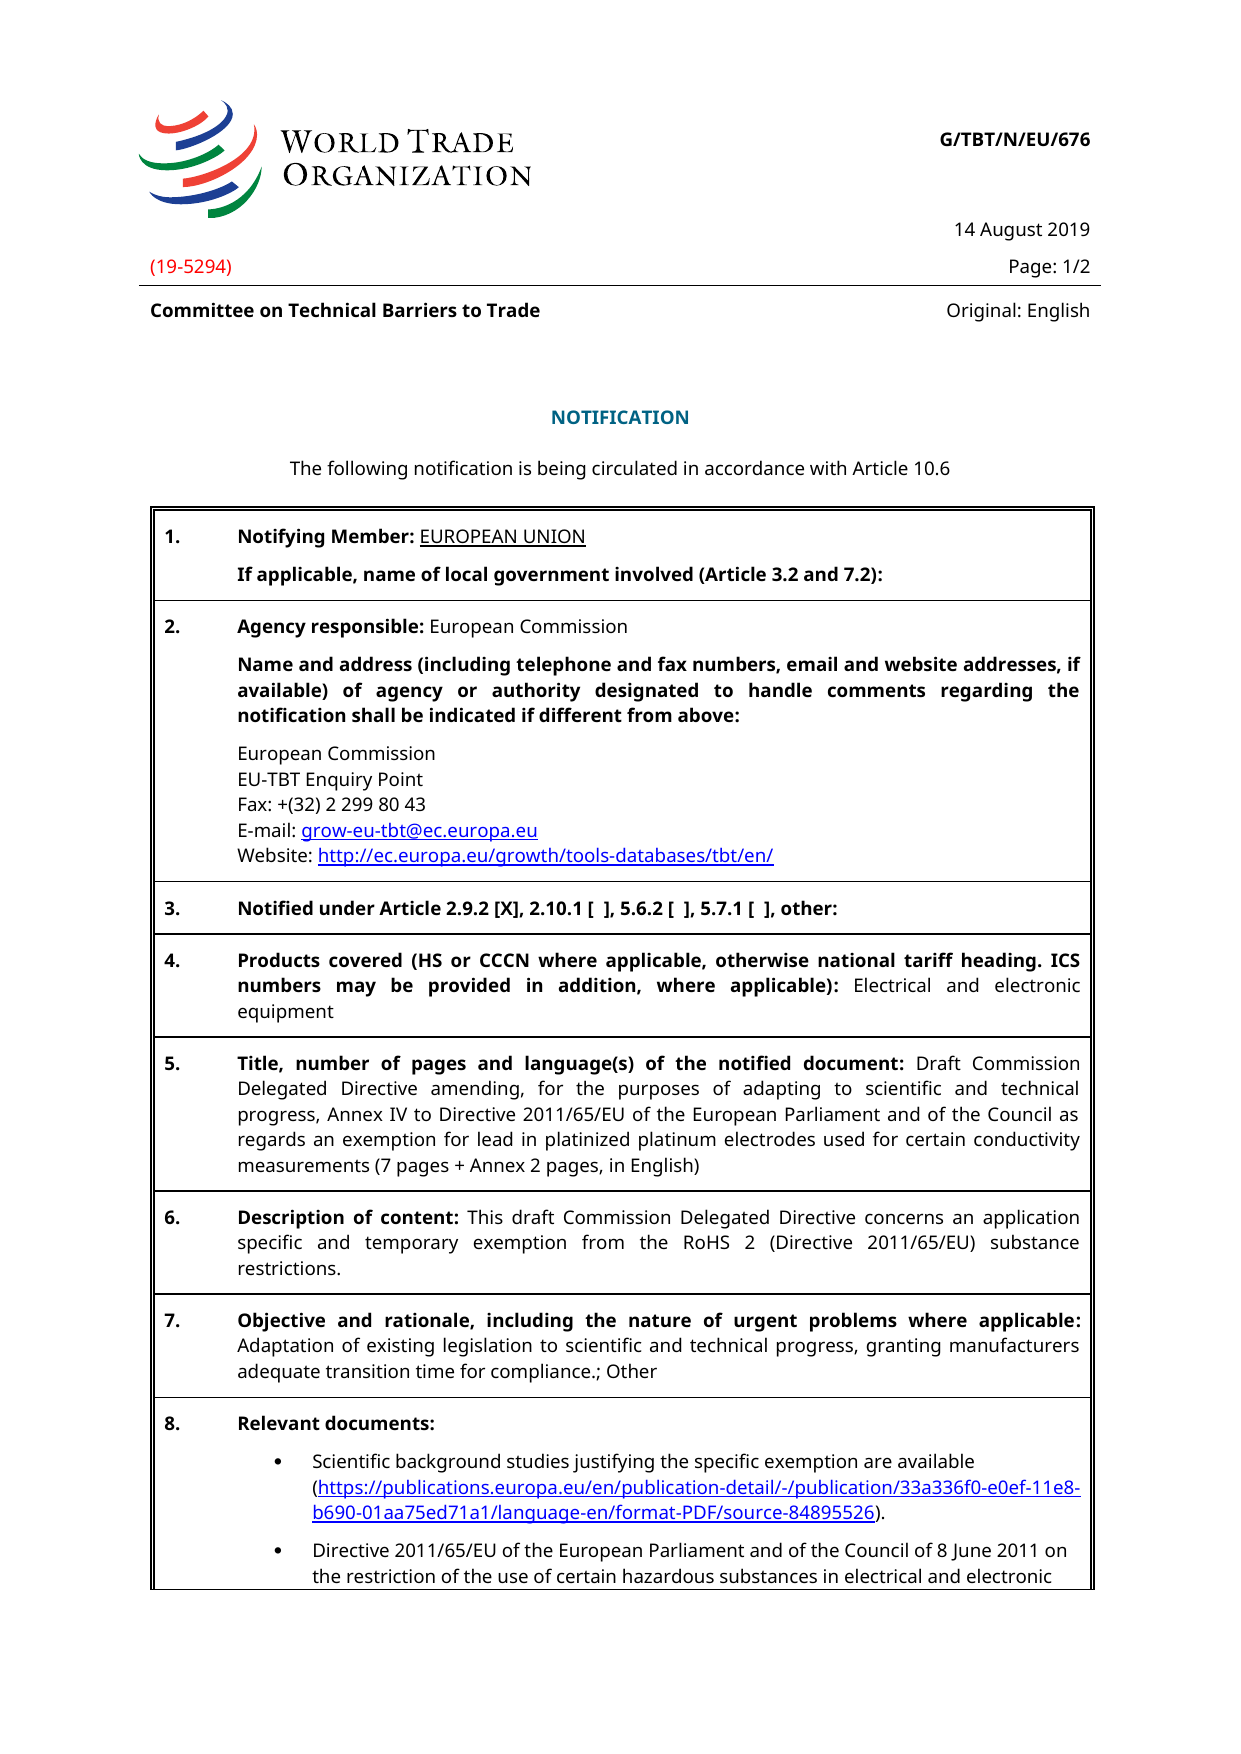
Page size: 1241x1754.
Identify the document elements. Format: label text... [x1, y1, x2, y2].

table_cell Products covered (HS or CCCN where applicable, otherwise national tariff heading. ICS numbers may be provided in addition, where applicable): Electrical and electronic equipment [225, 935, 1090, 1036]
table_cell 3. [155, 882, 225, 933]
table_cell Notified under Article 2.9.2 [X], 2.10.1 [ ], 5.6.2 [ ], 5.7.1 [ ], other: [225, 882, 1090, 933]
table_cell Description of content: This draft Commission Delegated Directive concerns an application specific and temporary exemption from the RoHS 2 (Directive 2011/65/EU) substance restrictions. [225, 1192, 1090, 1293]
table_header 1. [155, 511, 225, 599]
text The following notification is being circulated in accordance with Article 10.6 [150, 455, 1090, 481]
table_cell 8. [155, 1398, 225, 1588]
table_header Notifying Member: European Union If applicable, name of local government involved (Article 3.2 and 7.2): [225, 511, 1090, 599]
table_cell 5. [155, 1038, 225, 1190]
table_cell 6. [155, 1192, 225, 1293]
table_cell 7. [155, 1295, 225, 1396]
table_cell 4. [155, 935, 225, 1036]
title NOTIFICATION [150, 405, 1090, 430]
table_cell Objective and rationale, including the nature of urgent problems where applicable: Adaptation of existing legislation to scientific and technical progress, granting manufacturers adequate transition time for compliance.; Other [225, 1295, 1090, 1396]
table_cell Agency responsible: European Commission Name and address (including telephone and fax numbers, email and website addresses, if available) of agency or authority designated to handle comments regarding the notification shall be indicated if different from above: European Commission EU-TBT Enquiry Point Fax: +(32) 2 299 80 43 E-mail: grow-eu-tbt@ec.europa.eu Website: http://ec.europa.eu/growth/tools-databases/tbt/en/ [225, 601, 1090, 881]
table_cell Title, number of pages and language(s) of the notified document: Draft Commission Delegated Directive amending, for the purposes of adapting to scientific and technical progress, Annex IV to Directive 2011/65/EU of the European Parliament and of the Council as regards an exemption for lead in platinized platinum electrodes used for certain conductivity measurements (7 pages + Annex 2 pages, in English) [225, 1038, 1090, 1190]
table_cell 2. [155, 601, 225, 881]
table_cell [225, 1398, 1090, 1588]
